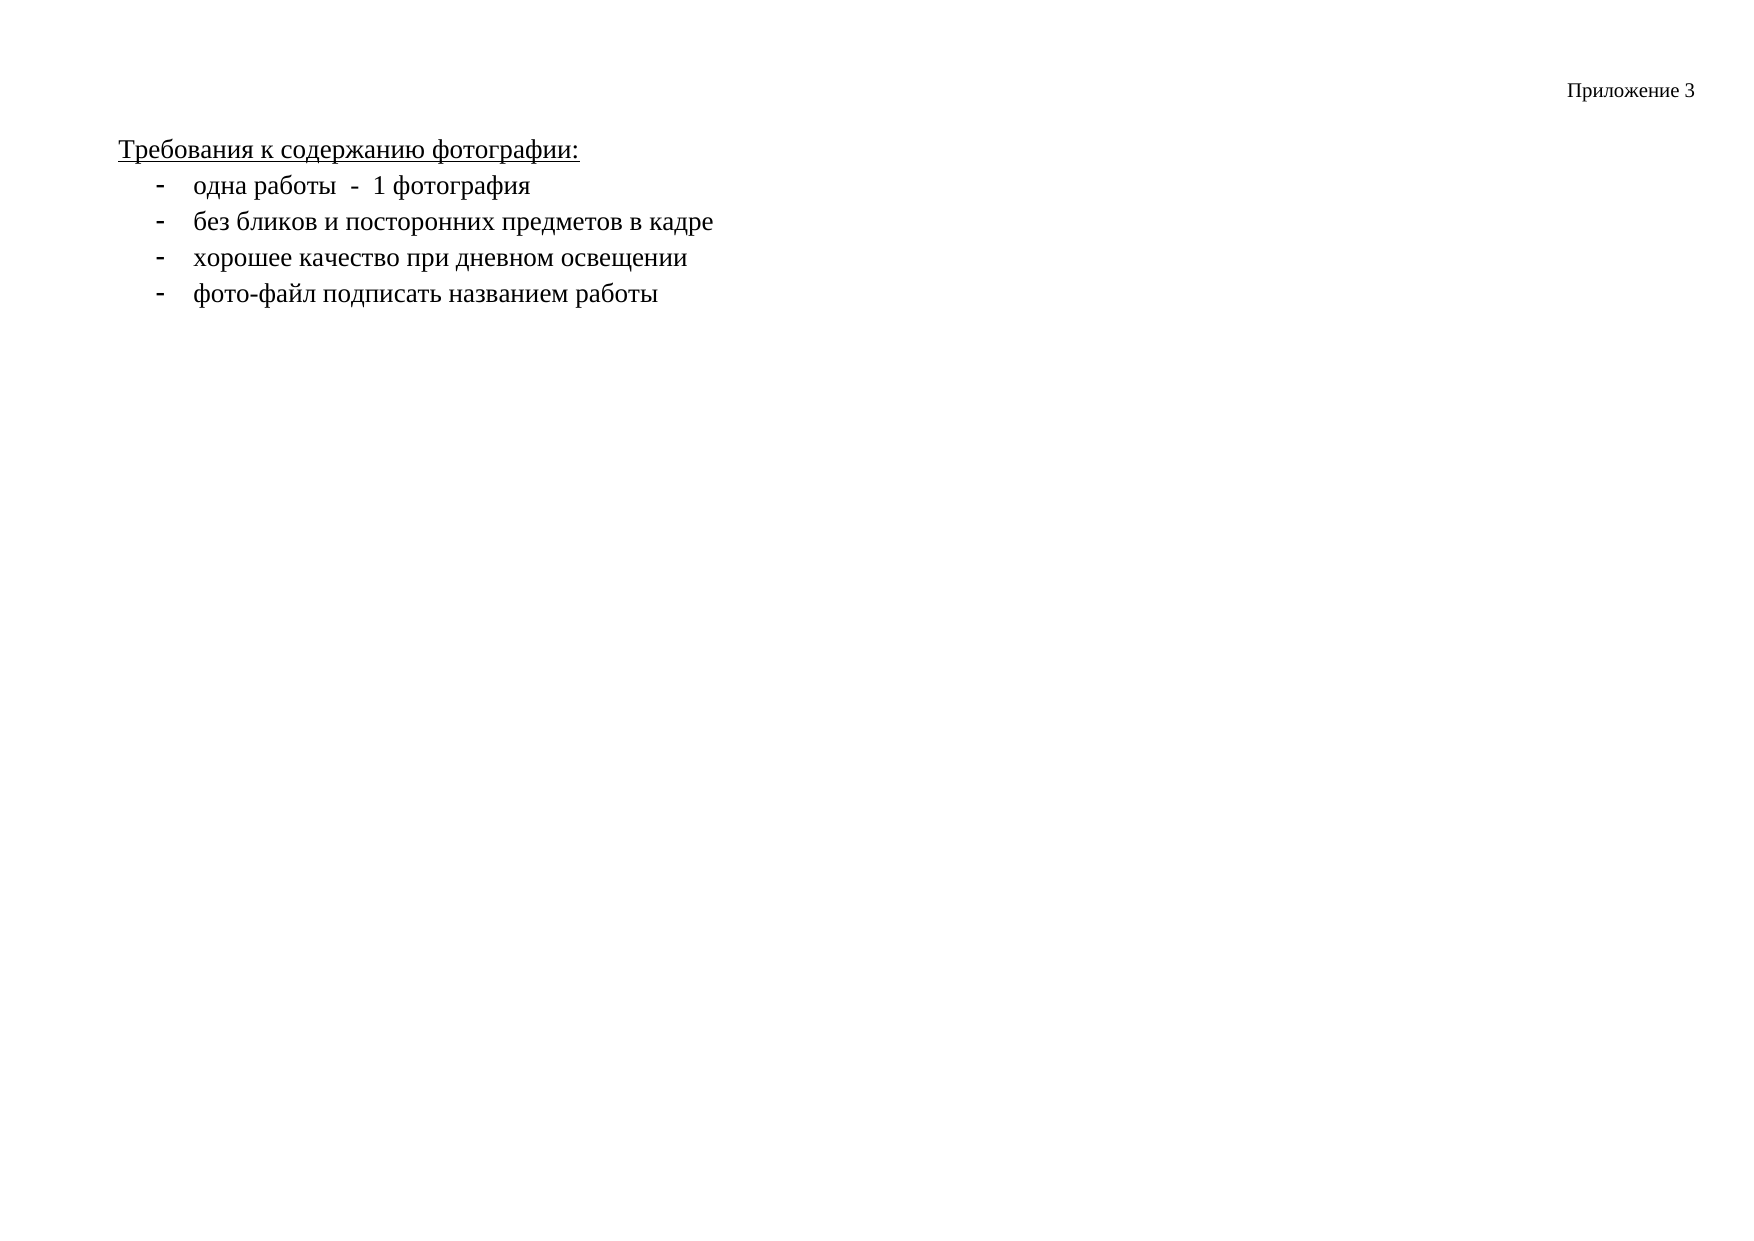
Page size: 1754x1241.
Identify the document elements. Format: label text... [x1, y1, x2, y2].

text Приложение 3 [118, 78, 1695, 102]
text Требования к содержанию фотографии: [118, 134, 1695, 165]
list одна работы - 1 фотография [156, 169, 1695, 201]
list фото-файл подписать названием работы [156, 277, 1695, 308]
list без бликов и посторонних предметов в кадре [156, 205, 1695, 237]
list хорошее качество при дневном освещении [156, 241, 1695, 272]
